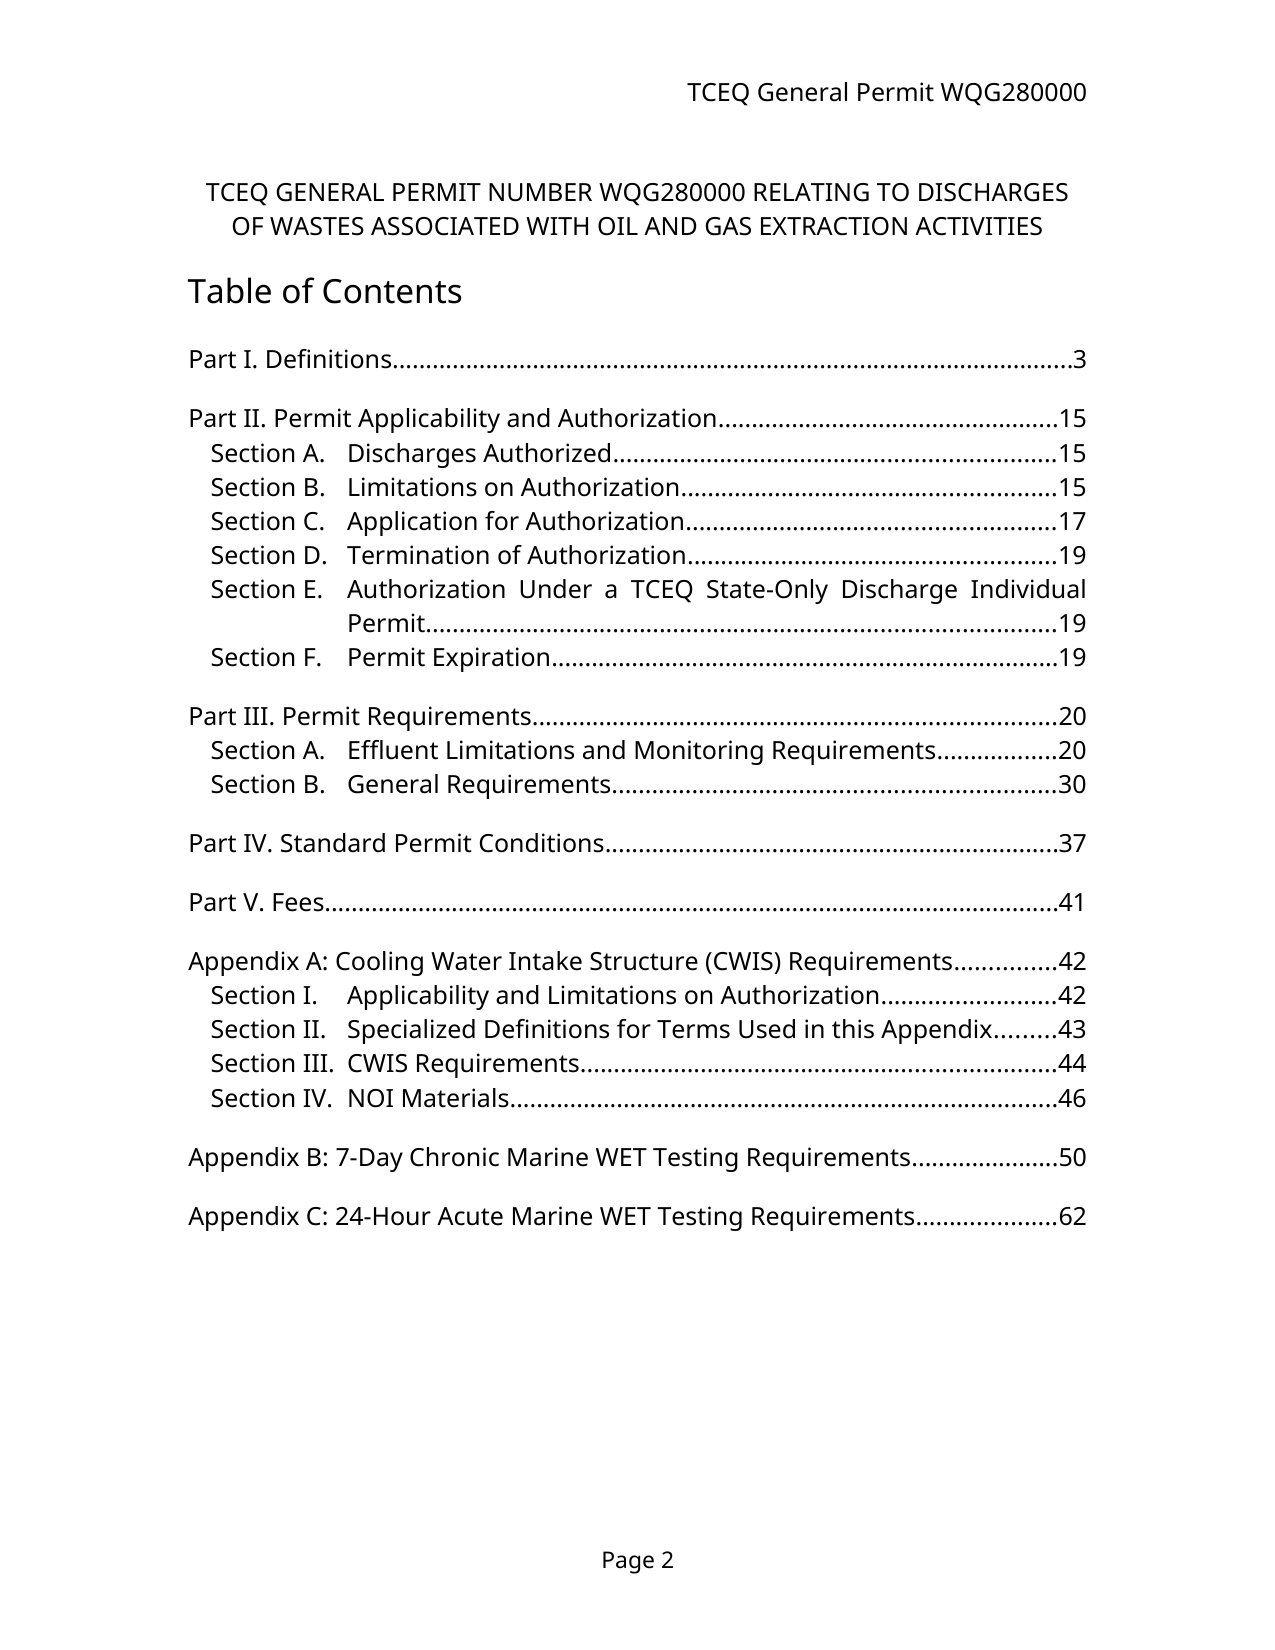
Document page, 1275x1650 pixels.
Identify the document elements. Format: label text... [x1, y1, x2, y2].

text TCEQ GENERAL PERMIT NUMBER WQG280000 RELATING TO DISCHARGES OF WASTES ASSOCIATED WITH OIL AND GAS EXTRACTION ACTIVITIES [187, 175, 1087, 243]
